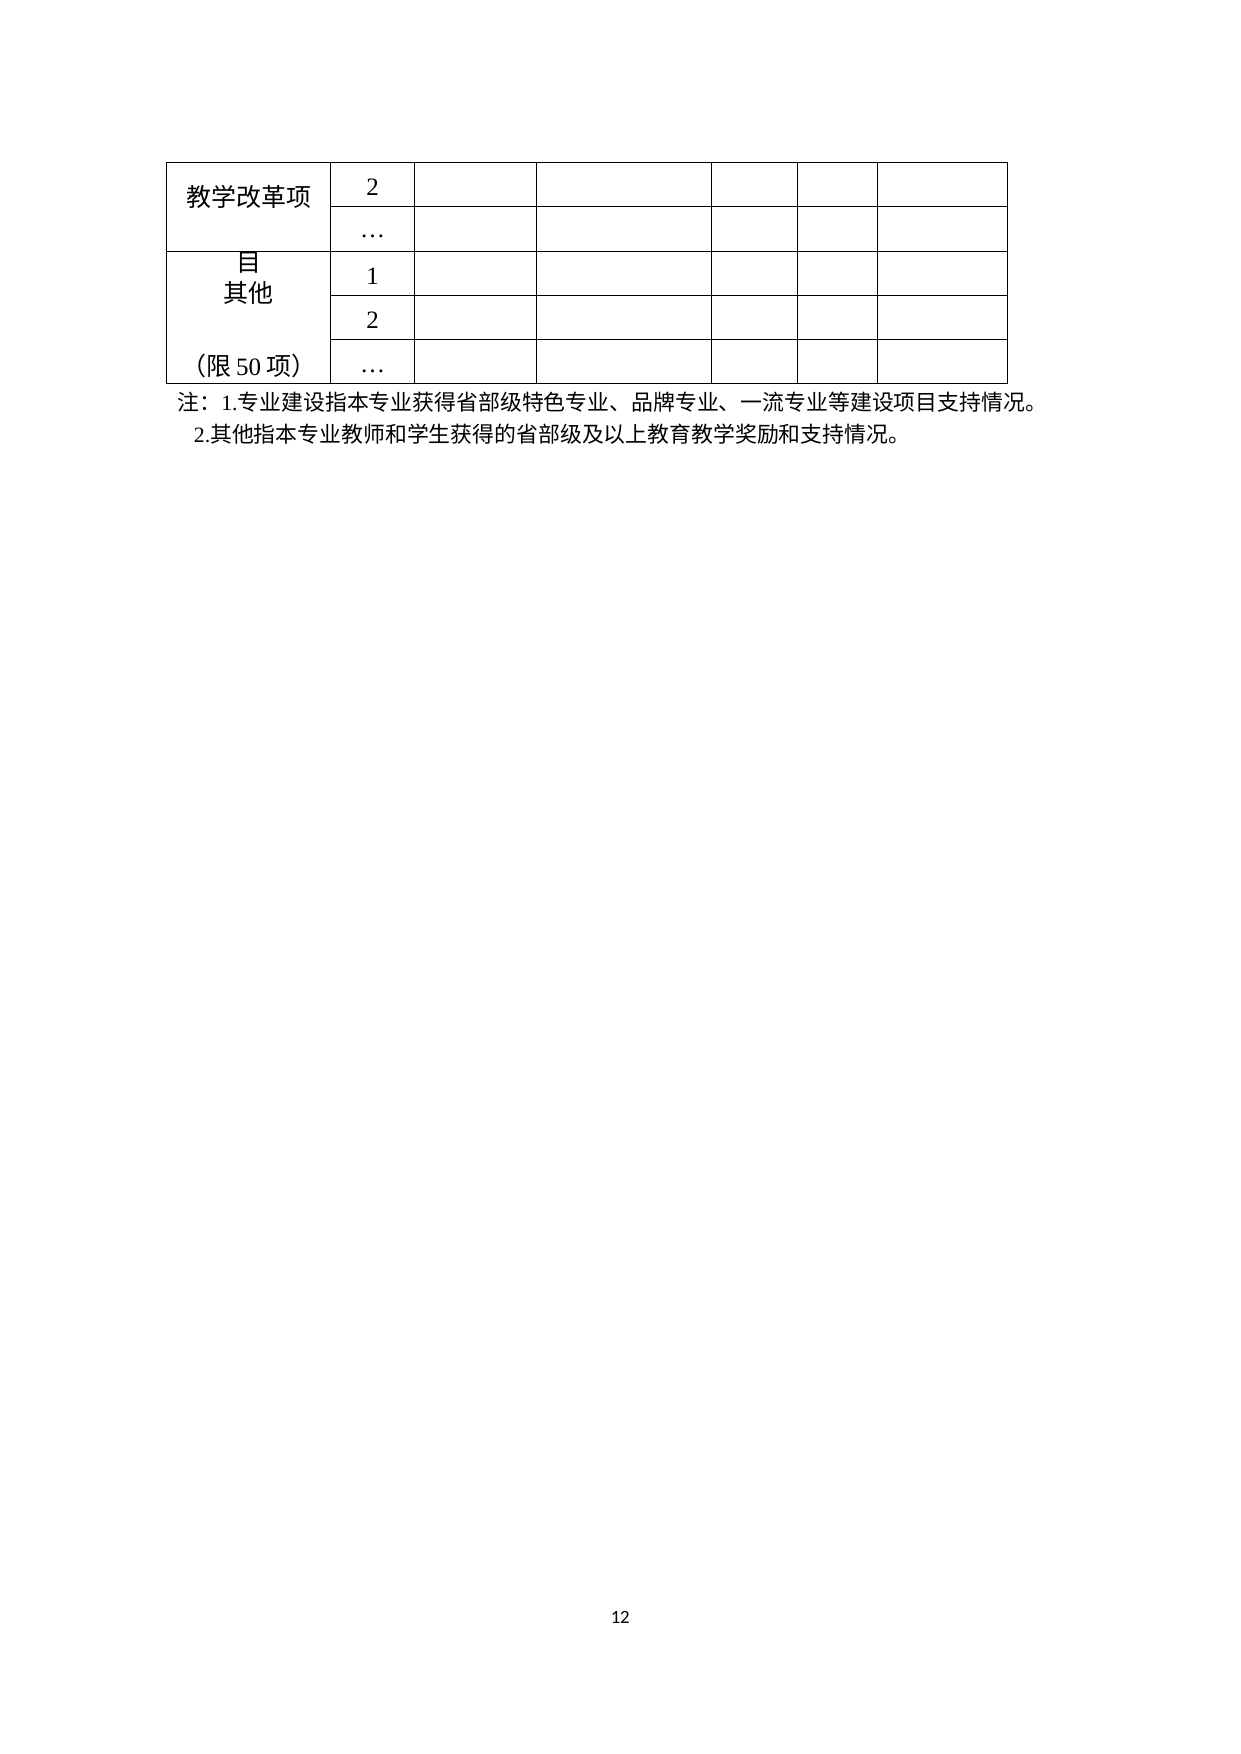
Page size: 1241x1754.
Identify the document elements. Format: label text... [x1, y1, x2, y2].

table_cell [798, 163, 877, 206]
table_cell [712, 163, 797, 206]
text 注：1.专业建设指本专业获得省部级特色专业、品牌专业、一流专业等建设项目支持情况。 [177, 384, 1083, 417]
table_cell [878, 340, 1007, 383]
table_cell [537, 207, 711, 251]
table_cell [798, 296, 877, 339]
table_cell 2 [331, 296, 414, 339]
table_cell [537, 296, 711, 339]
table_cell 1 [331, 252, 414, 295]
table_cell [415, 340, 536, 383]
table_cell [798, 340, 877, 383]
table_cell [878, 296, 1007, 339]
table_cell [798, 252, 877, 295]
table_cell [415, 163, 536, 206]
table_cell [415, 207, 536, 251]
table_cell [537, 163, 711, 206]
table_cell [878, 252, 1007, 295]
table_cell … [331, 207, 414, 251]
text 2.其他指本专业教师和学生获得的省部级及以上教育教学奖励和支持情况。5.专业定位、历史沿革和特色优势 [177, 417, 1063, 449]
table_cell [798, 207, 877, 251]
table_cell [712, 340, 797, 383]
table_cell [878, 207, 1007, 251]
table_cell [712, 252, 797, 295]
table_cell … [331, 340, 414, 383]
table_cell [712, 296, 797, 339]
table_cell [537, 340, 711, 383]
table_cell [415, 252, 536, 295]
table_cell [712, 207, 797, 251]
table_cell 教学改革项目 [167, 163, 330, 251]
table_cell 2 [331, 163, 414, 206]
table_cell [537, 252, 711, 295]
table_cell 其他 （限50项） [167, 252, 330, 383]
table_cell [878, 163, 1007, 206]
table_cell [415, 296, 536, 339]
